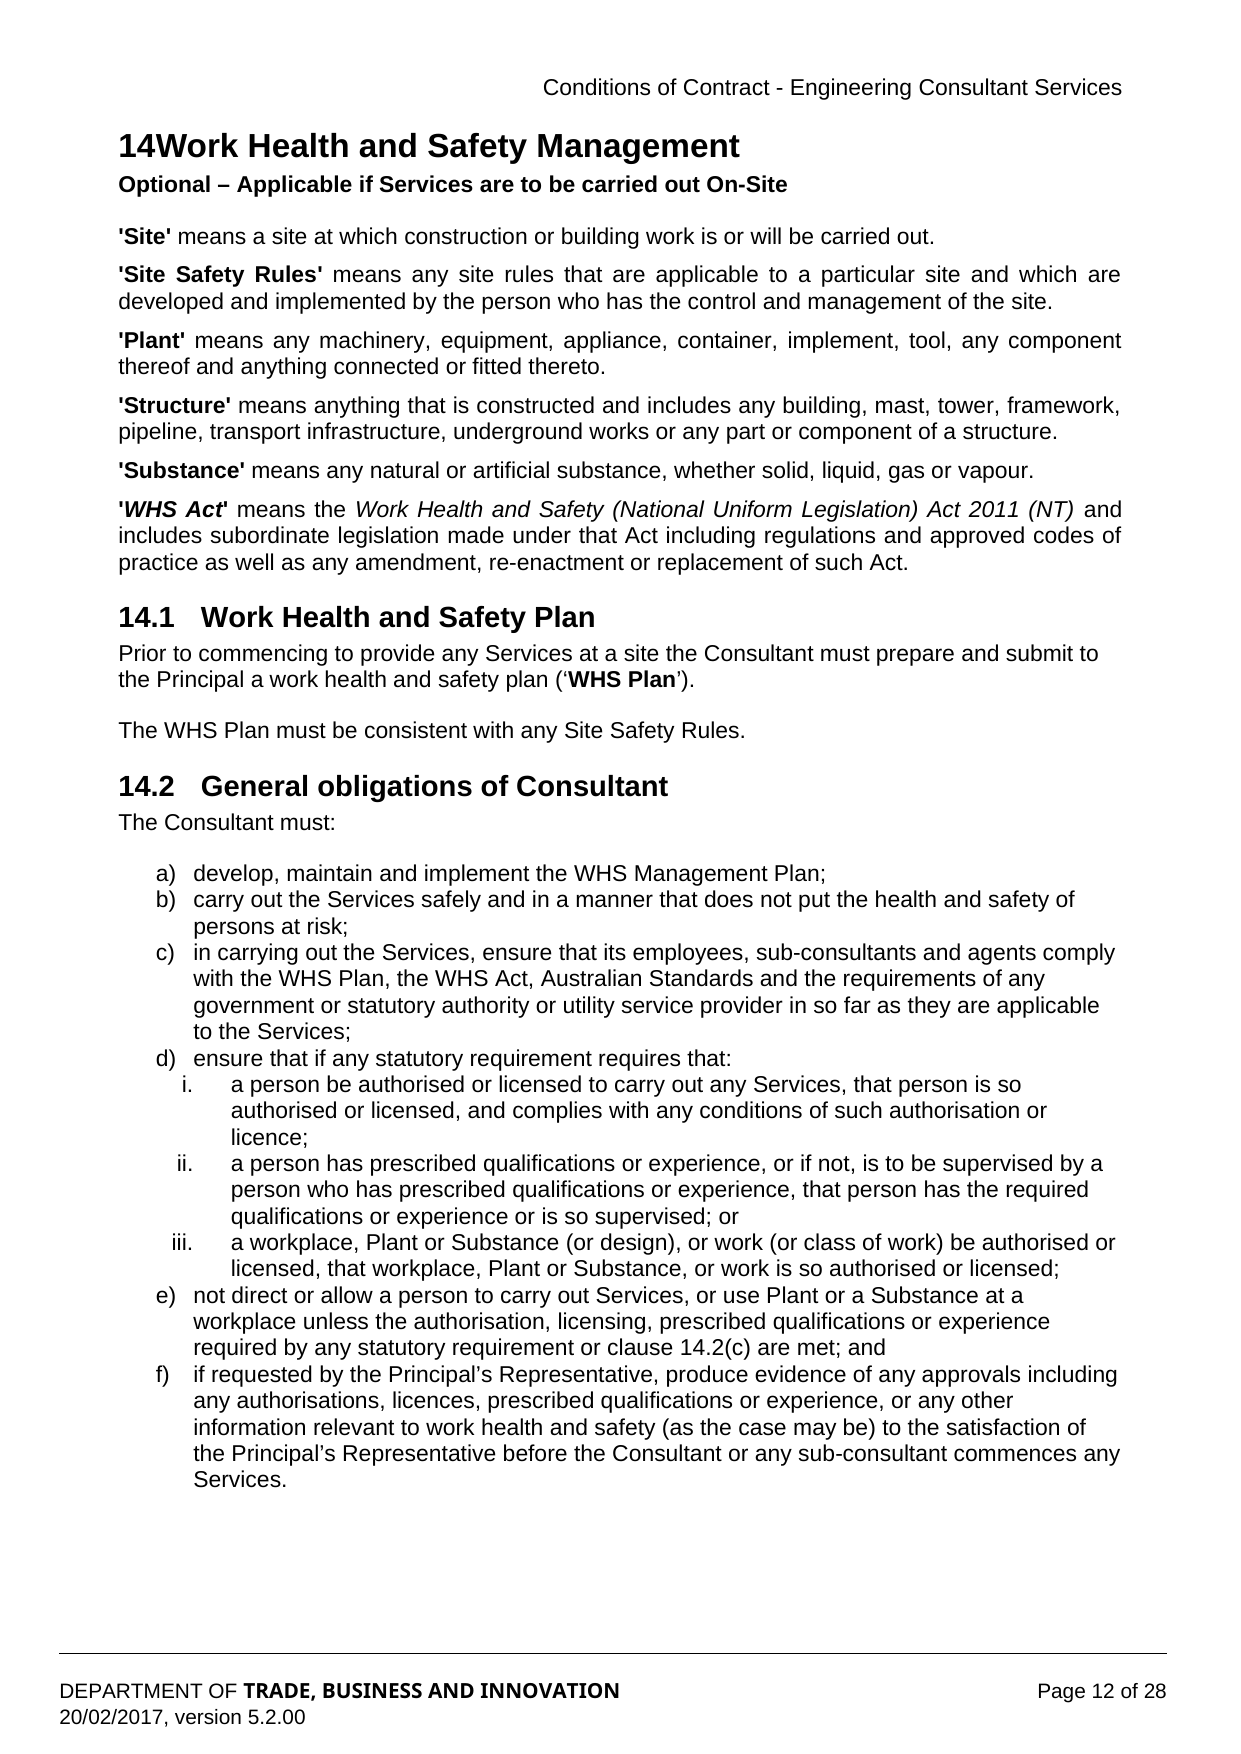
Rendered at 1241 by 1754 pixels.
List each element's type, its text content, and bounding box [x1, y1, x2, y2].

list a workplace, Plant or Substance (or design), or work (or class of work) be authorised or licensed, that workplace, Plant or Substance, or work is so authorised or licensed; [193, 1229, 1122, 1282]
text 'WHS Act' means the Work Health and Safety (National Uniform Legislation) Act 2011 (NT) and includes subordinate legislation made under that Act including regulations and approved codes of practice as well as any amendment, re-enactment or replacement of such Act. [118, 496, 1122, 575]
list develop, maintain and implement the WHS Management Plan; [156, 860, 1122, 886]
text The Consultant must: [118, 809, 1122, 835]
text Optional – Applicable if Services are to be carried out On-Site [118, 171, 1122, 198]
text The WHS Plan must be consistent with any Site Safety Rules. [118, 717, 1122, 744]
list a person has prescribed qualifications or experience, or if not, is to be supervised by a person who has prescribed qualifications or experience, that person has the required qualifications or experience or is so supervised; or [193, 1150, 1122, 1229]
subtitle General obligations of Consultant [118, 769, 1122, 802]
list a person be authorised or licensed to carry out any Services, that person is so authorised or licensed, and complies with any conditions of such authorisation or licence; [193, 1071, 1122, 1150]
text 'Substance' means any natural or artificial substance, whether solid, liquid, gas or vapour. [118, 457, 1122, 483]
list ensure that if any statutory requirement requires that: [156, 1044, 1122, 1071]
list not direct or allow a person to carry out Services, or use Plant or a Substance at a workplace unless the authorisation, licensing, prescribed qualifications or experience required by any statutory requirement or clause 14.2(c) are met; and [156, 1282, 1122, 1361]
list in carrying out the Services, ensure that its employees, sub-consultants and agents comply with the WHS Plan, the WHS Act, Australian Standards and the requirements of any government or statutory authority or utility service provider in so far as they are applicable to the Services; [156, 939, 1122, 1044]
text Prior to commencing to provide any Services at a site the Consultant must prepare and submit to the Principal a work health and safety plan (‘WHS Plan’). [118, 640, 1122, 692]
text 'Site' means a site at which construction or building work is or will be carried out. [118, 223, 1122, 249]
list carry out the Services safely and in a manner that does not put the health and safety of persons at risk; [156, 886, 1122, 939]
subtitle Work Health and Safety Management [118, 127, 1122, 165]
text 'Site Safety Rules' means any site rules that are applicable to a particular site and which are developed and implemented by the person who has the control and management of the site. [118, 261, 1122, 314]
subtitle Work Health and Safety Plan [118, 600, 1122, 633]
text 'Plant' means any machinery, equipment, appliance, container, implement, tool, any component thereof and anything connected or fitted thereto. [118, 327, 1122, 379]
list if requested by the Principal’s Representative, produce evidence of any approvals including any authorisations, licences, prescribed qualifications or experience, or any other information relevant to work health and safety (as the case may be) to the satisfaction of the Principal’s Representative before the Consultant or any sub-consultant commences any Services. [156, 1361, 1122, 1492]
text 'Structure' means anything that is constructed and includes any building, mast, tower, framework, pipeline, transport infrastructure, underground works or any part or component of a structure. [118, 392, 1122, 444]
